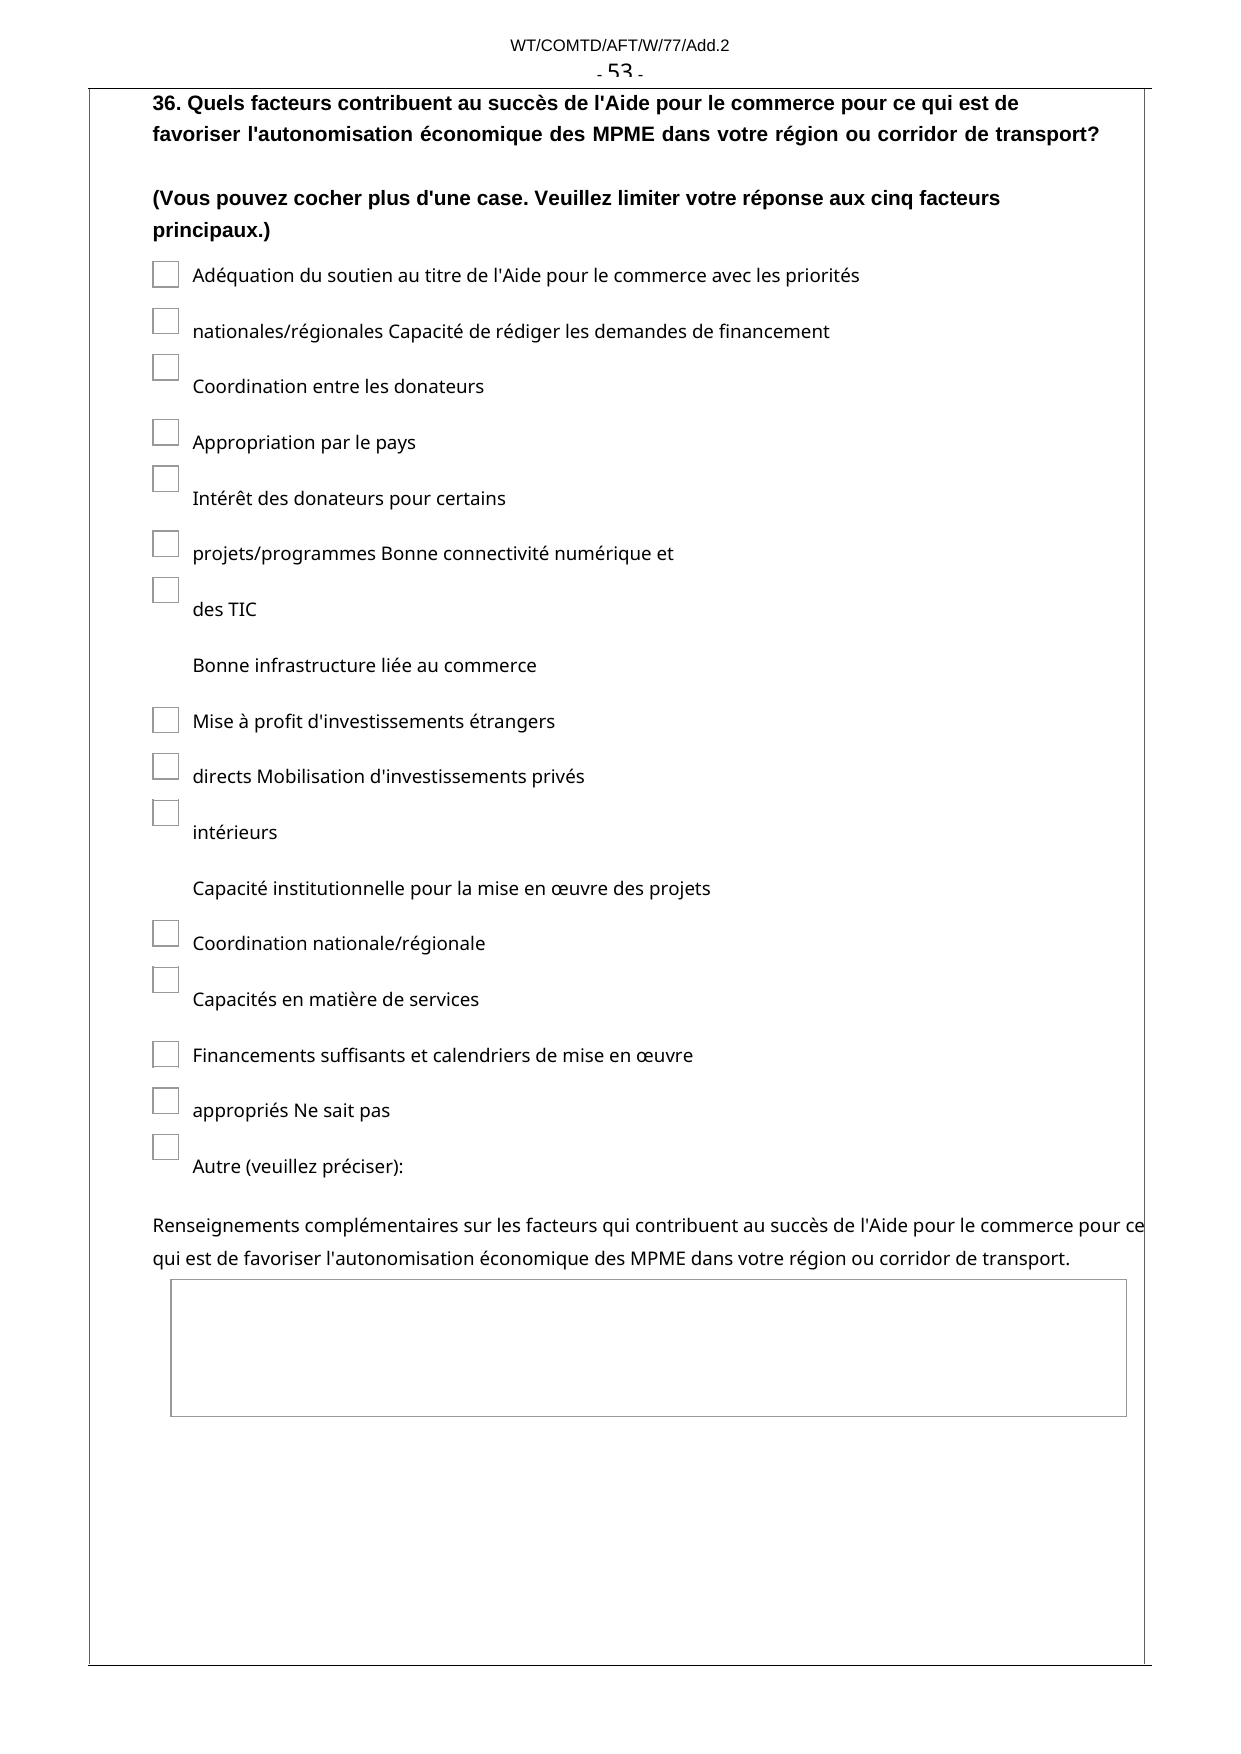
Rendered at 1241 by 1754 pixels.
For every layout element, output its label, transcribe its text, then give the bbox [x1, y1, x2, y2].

text (Vous pouvez cocher plus d'une case. Veuillez limiter votre réponse aux cinq facteurs principaux.) [152, 186, 1109, 242]
text Adéquation du soutien au titre de l'Aide pour le commerce avec les priorités nationales/régionales Capacité de rédiger les demandes de financement [192, 262, 1003, 343]
text Intérêt des donateurs pour certains projets/programmes Bonne connectivité numérique et des TIC [192, 485, 687, 622]
text Renseignements complémentaires sur les facteurs qui contribuent au succès de l'Aide pour le commerce pour ce qui est de favoriser l'autonomisation économique des MPME dans votre région ou corridor de transport. [152, 1212, 1151, 1271]
text Coordination entre les donateurs Appropriation par le pays [192, 374, 559, 455]
text Autre (veuillez préciser): [192, 1153, 1159, 1179]
text Bonne infrastructure liée au commerce [192, 652, 1159, 678]
text Mise à profit d'investissements étrangers directs Mobilisation d'investissements privés intérieurs [192, 708, 598, 845]
text Capacité institutionnelle pour la mise en œuvre des projets Coordination nationale/régionale [192, 875, 759, 956]
text Financements suffisants et calendriers de mise en œuvre appropriés Ne sait pas [192, 1042, 784, 1123]
subtitle Quels facteurs contribuent au succès de l'Aide pour le commerce pour ce qui est de favoriser l'autonomisation économique des MPME dans votre région ou corridor de transport? [152, 90, 1108, 146]
text Capacités en matière de services [192, 986, 1159, 1012]
